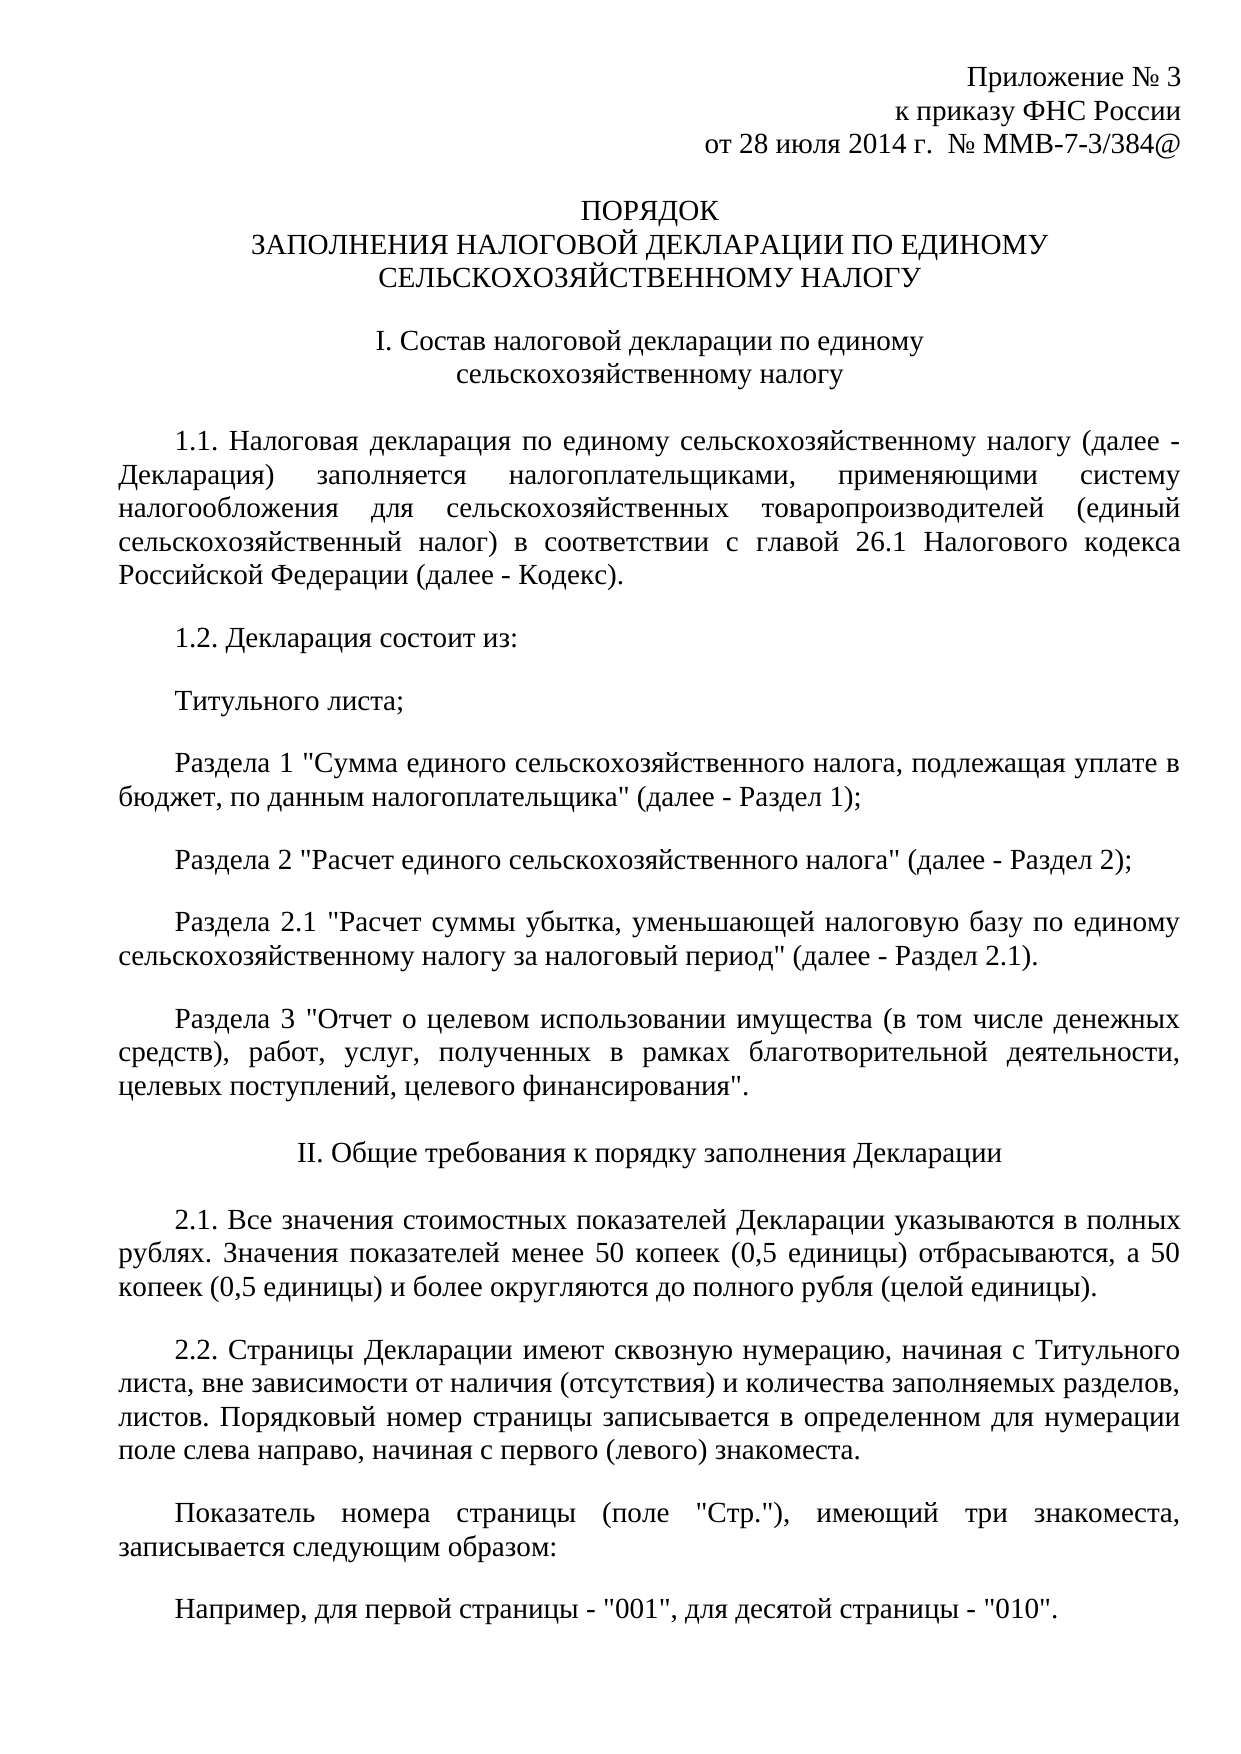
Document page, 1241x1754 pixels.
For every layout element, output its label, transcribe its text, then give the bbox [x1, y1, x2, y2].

text 1.1. Налоговая декларация по единому сельскохозяйственному налогу (далее - Декларация) заполняется налогоплательщиками, применяющими систему налогообложения для сельскохозяйственных товаропроизводителей (единый сельскохозяйственный налог) в соответствии с главой 26.1 Налогового кодекса Российской Федерации (далее - Кодекс). [118, 423, 1181, 591]
text к приказу ФНС России [118, 93, 1181, 126]
text ПОРЯДОК [118, 193, 1181, 227]
text Показатель номера страницы (поле "Стр."), имеющий три знакоместа, записывается следующим образом: [118, 1495, 1181, 1562]
text II. Общие требования к порядку заполнения Декларации [118, 1135, 1181, 1168]
text СЕЛЬСКОХОЗЯЙСТВЕННОМУ НАЛОГУ [118, 260, 1181, 294]
text Приложение № 3 [118, 59, 1181, 93]
text 2.1. Все значения стоимостных показателей Декларации указываются в полных рублях. Значения показателей менее 50 копеек (0,5 единицы) отбрасываются, а 50 копеек (0,5 единицы) и более округляются до полного рубля (целой единицы). [118, 1202, 1181, 1303]
text Раздела 2 "Расчет единого сельскохозяйственного налога" (далее - Раздел 2); [118, 842, 1181, 875]
text I. Состав налоговой декларации по единому [118, 323, 1181, 356]
text Раздела 3 "Отчет о целевом использовании имущества (в том числе денежных средств), работ, услуг, полученных в рамках благотворительной деятельности, целевых поступлений, целевого финансирования". [118, 1001, 1181, 1101]
text Раздела 2.1 "Расчет суммы убытка, уменьшающей налоговую базу по единому сельскохозяйственному налогу за налоговый период" (далее - Раздел 2.1). [118, 904, 1181, 972]
text ЗАПОЛНЕНИЯ НАЛОГОВОЙ ДЕКЛАРАЦИИ ПО ЕДИНОМУ [118, 227, 1181, 260]
text 1.2. Декларация состоит из: [118, 620, 1181, 654]
text 2.2. Страницы Декларации имеют сквозную нумерацию, начиная с Титульного листа, вне зависимости от наличия (отсутствия) и количества заполняемых разделов, листов. Порядковый номер страницы записывается в определенном для нумерации поле слева направо, начиная с первого (левого) знакоместа. [118, 1332, 1181, 1466]
text сельскохозяйственному налогу [118, 356, 1181, 390]
text Титульного листа; [118, 683, 1181, 716]
text Например, для первой страницы - "001", для десятой страницы - "010". [118, 1591, 1181, 1625]
text от 28 июля 2014 г. № ММВ-7-3/384@ [118, 126, 1181, 160]
text Раздела 1 "Сумма единого сельскохозяйственного налога, подлежащая уплате в бюджет, по данным налогоплательщика" (далее - Раздел 1); [118, 746, 1181, 813]
